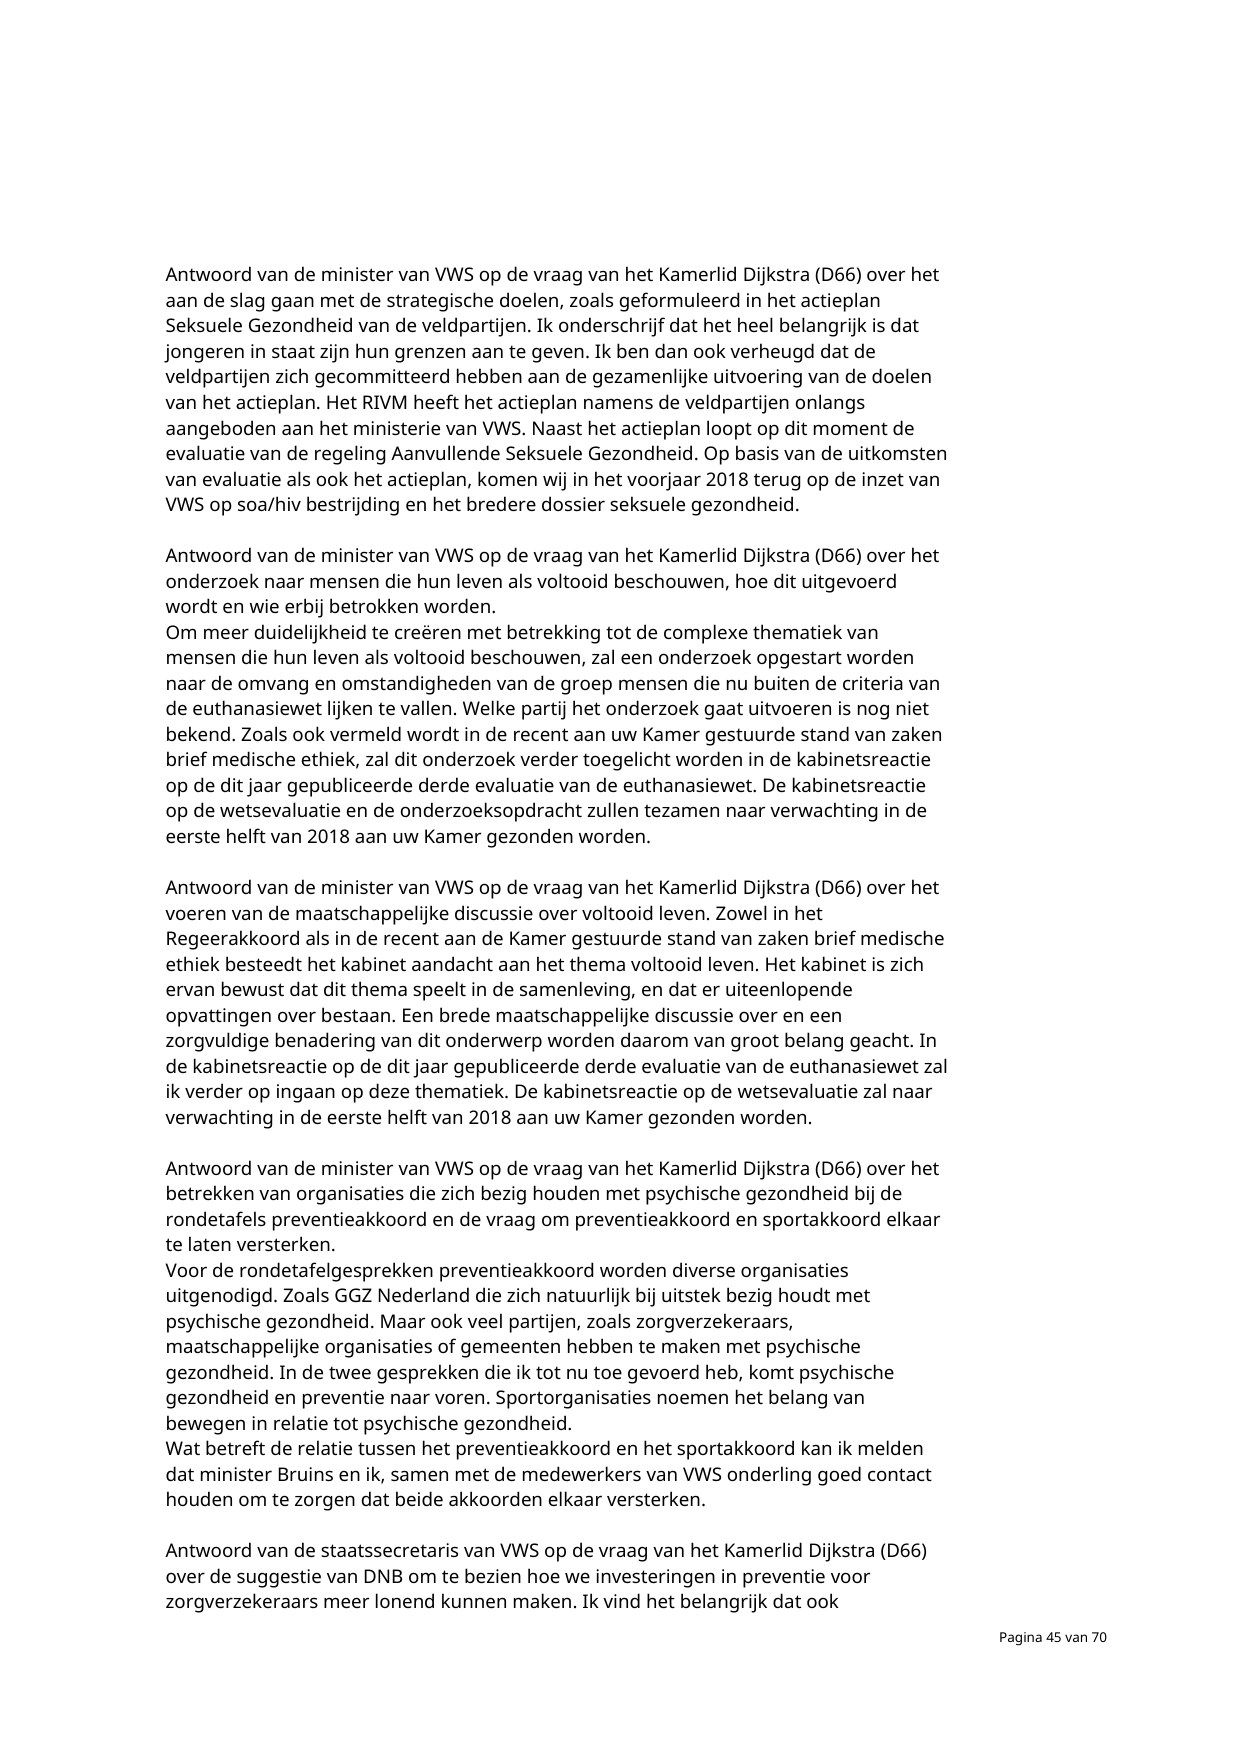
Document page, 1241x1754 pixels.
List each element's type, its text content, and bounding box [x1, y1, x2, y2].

text Antwoord van de minister van VWS op de vraag van het Kamerlid () over het voeren van de maatschappelijke discussie over voltooid leven. Zowel in het Regeerakkoord als in de recent aan de Kamer gestuurde stand van zaken brief medische ethiek besteedt het kabinet aandacht aan het thema voltooid leven. Het kabinet is zich ervan bewust dat dit thema speelt in de samenleving, en dat er uiteenlopende opvattingen over bestaan. Een brede maatschappelijke discussie over en een zorgvuldige benadering van dit onderwerp worden daarom van groot belang geacht. In de kabinetsreactie op de dit jaar gepubliceerde derde evaluatie van de euthanasiewet zal ik verder op ingaan op deze thematiek. De kabinetsreactie op de wetsevaluatie zal naar verwachting in de eerste helft van 2018 aan uw Kamer gezonden worden. [165, 874, 950, 1129]
text Voor de rondetafelgesprekken preventieakkoord worden diverse organisaties uitgenodigd. Zoals GGZ Nederland die zich natuurlijk bij uitstek bezig houdt met psychische gezondheid. Maar ook veel partijen, zoals zorgverzekeraars, maatschappelijke organisaties of gemeenten hebben te maken met psychische gezondheid. In de twee gesprekken die ik tot nu toe gevoerd heb, komt psychische gezondheid en preventie naar voren. Sportorganisaties noemen het belang van bewegen in relatie tot psychische gezondheid. [165, 1257, 950, 1436]
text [165, 1538, 950, 1614]
text Om meer duidelijkheid te creëren met betrekking tot de complexe thematiek van mensen die hun leven als voltooid beschouwen, zal een onderzoek opgestart worden naar de omvang en omstandigheden van de groep mensen die nu buiten de criteria van de euthanasiewet lijken te vallen. Welke partij het onderzoek gaat uitvoeren is nog niet bekend. Zoals ook vermeld wordt in de recent aan uw Kamer gestuurde stand van zaken brief medische ethiek, zal dit onderzoek verder toegelicht worden in de kabinetsreactie op de dit jaar gepubliceerde derde evaluatie van de euthanasiewet. De kabinetsreactie op de wetsevaluatie en de onderzoeksopdracht zullen tezamen naar verwachting in de eerste helft van 2018 aan uw Kamer gezonden worden. [165, 619, 950, 849]
text Antwoord van de minister van VWS op de vraag van het Kamerlid () over het aan de slag gaan met de strategische doelen, zoals geformuleerd in het actieplan Seksuele Gezondheid van de veldpartijen. Ik onderschrijf dat het heel belangrijk is dat jongeren in staat zijn hun grenzen aan te geven. Ik ben dan ook verheugd dat de veldpartijen zich gecommitteerd hebben aan de gezamenlijke uitvoering van de doelen van het actieplan. Het RIVM heeft het actieplan namens de veldpartijen onlangs aangeboden aan het ministerie van VWS. Naast het actieplan loopt op dit moment de evaluatie van de regeling Aanvullende Seksuele Gezondheid. Op basis van de uitkomsten van evaluatie als ook het actieplan, komen wij in het voorjaar 2018 terug op de inzet van VWS op soa/hiv bestrijding en het bredere dossier seksuele gezondheid. [165, 262, 950, 517]
text Antwoord van de minister van VWS op de vraag van het Kamerlid () over het onderzoek naar mensen die hun leven als voltooid beschouwen, hoe dit uitgevoerd wordt en wie erbij betrokken worden. [165, 542, 950, 619]
text Wat betreft de relatie tussen het preventieakkoord en het sportakkoord kan ik melden dat minister Bruins en ik, samen met de medewerkers van VWS onderling goed contact houden om te zorgen dat beide akkoorden elkaar versterken. [165, 1436, 950, 1512]
text Antwoord van de minister van VWS op de vraag van het Kamerlid () over het betrekken van organisaties die zich bezig houden met psychische gezondheid bij de rondetafels preventieakkoord en de vraag om preventieakkoord en sportakkoord elkaar te laten versterken. [165, 1155, 950, 1257]
